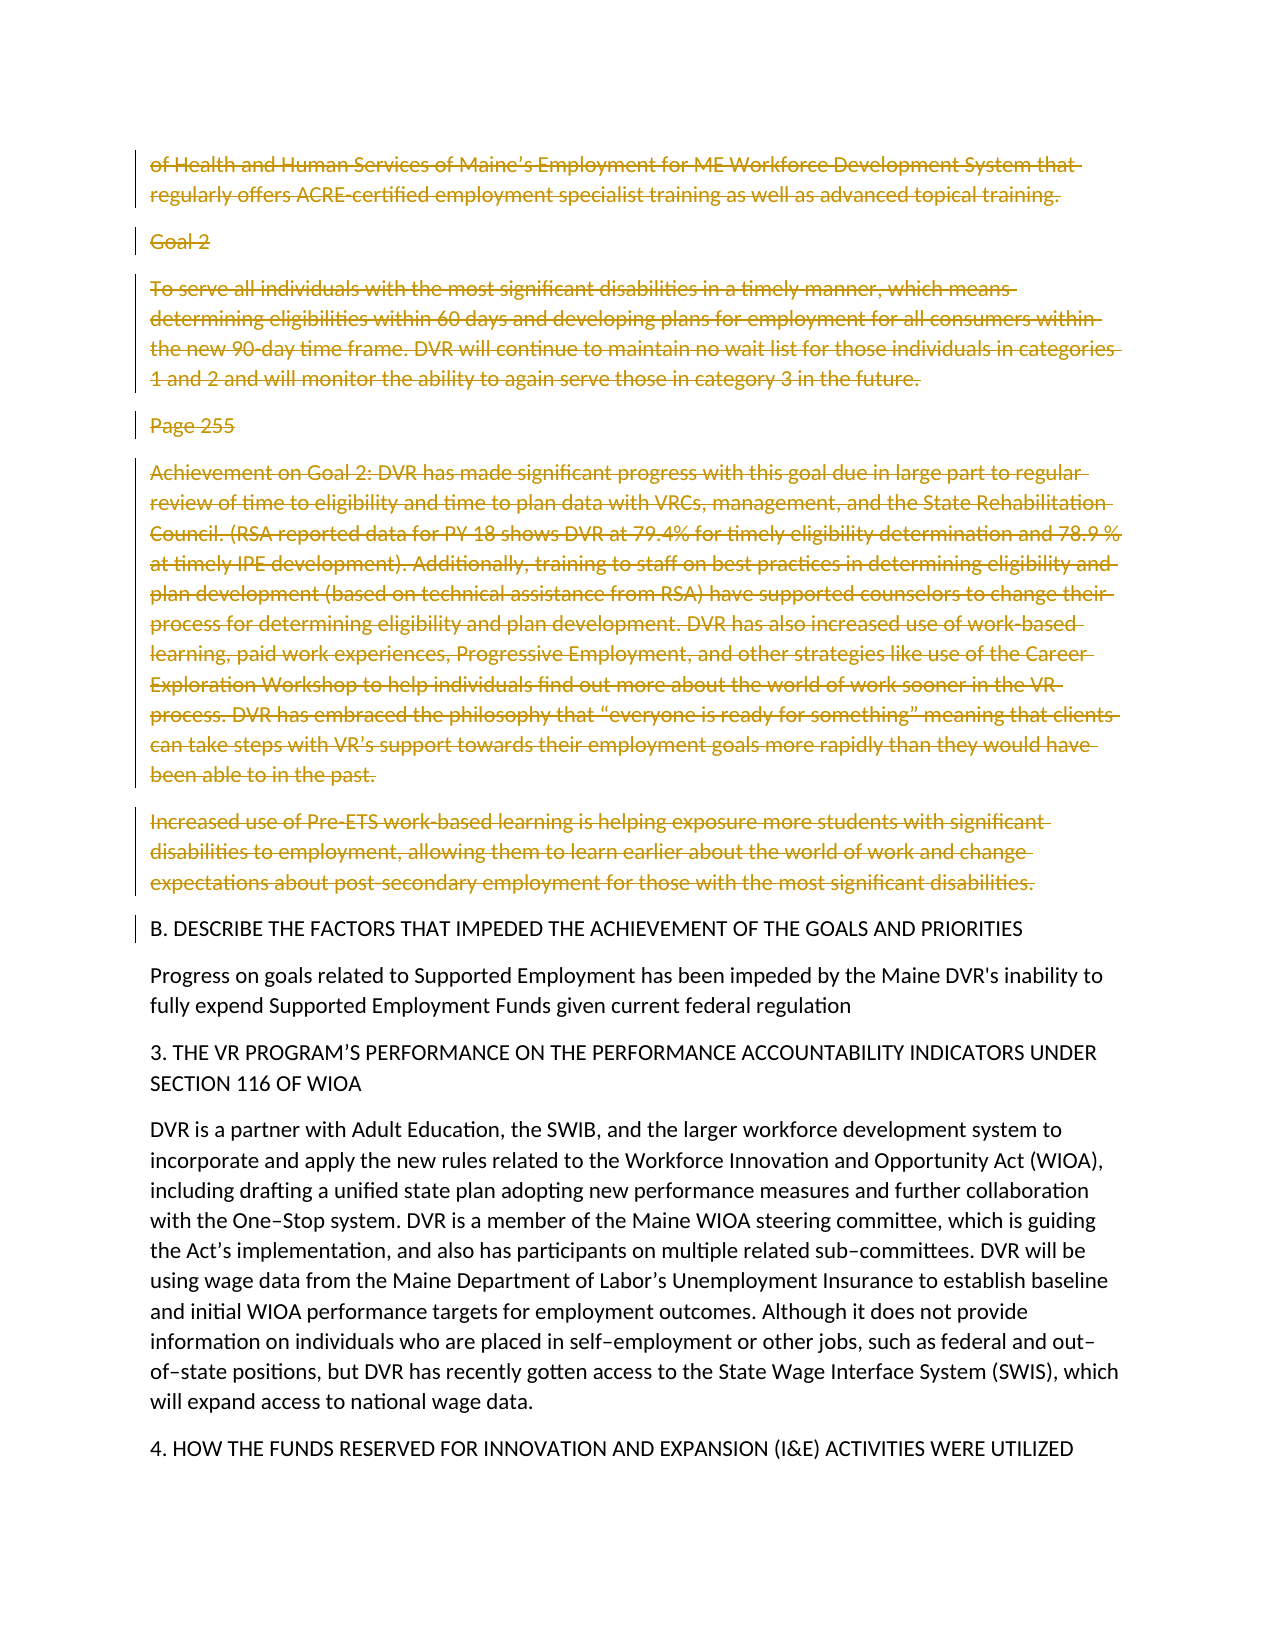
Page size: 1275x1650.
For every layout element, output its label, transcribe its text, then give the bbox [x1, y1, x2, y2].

text 4. HOW THE FUNDS RESERVED FOR INNOVATION AND EXPANSION (I&E) ACTIVITIES WERE UTILIZED [150, 1434, 1125, 1462]
text B. DESCRIBE THE FACTORS THAT IMPEDED THE ACHIEVEMENT OF THE GOALS AND PRIORITIES [150, 914, 1125, 943]
text Progress on goals related to Supported Employment has been impeded by the Maine DVR's inability to fully expend Supported Employment Funds given current federal regulation [150, 961, 1125, 1020]
text 3. THE VR PROGRAM’S PERFORMANCE ON THE PERFORMANCE ACCOUNTABILITY INDICATORS UNDER SECTION 116 OF WIOA [150, 1038, 1125, 1097]
text DVR is a partner with Adult Education, the SWIB, and the larger workforce development system to incorporate and apply the new rules related to the Workforce Innovation and Opportunity Act (WIOA), including drafting a unified state plan adopting new performance measures and further collaboration with the One–Stop system. DVR is a member of the Maine WIOA steering committee, which is guiding the Act’s implementation, and also has participants on multiple related sub–committees. DVR will be using wage data from the Maine Department of Labor’s Unemployment Insurance to establish baseline and initial WIOA performance targets for employment outcomes. Although it does not provide information on individuals who are placed in self–employment or other jobs, such as federal and out–of–state positions, but DVR has recently gotten access to the State Wage Interface System (SWIS), which will expand access to national wage data. [150, 1116, 1125, 1416]
